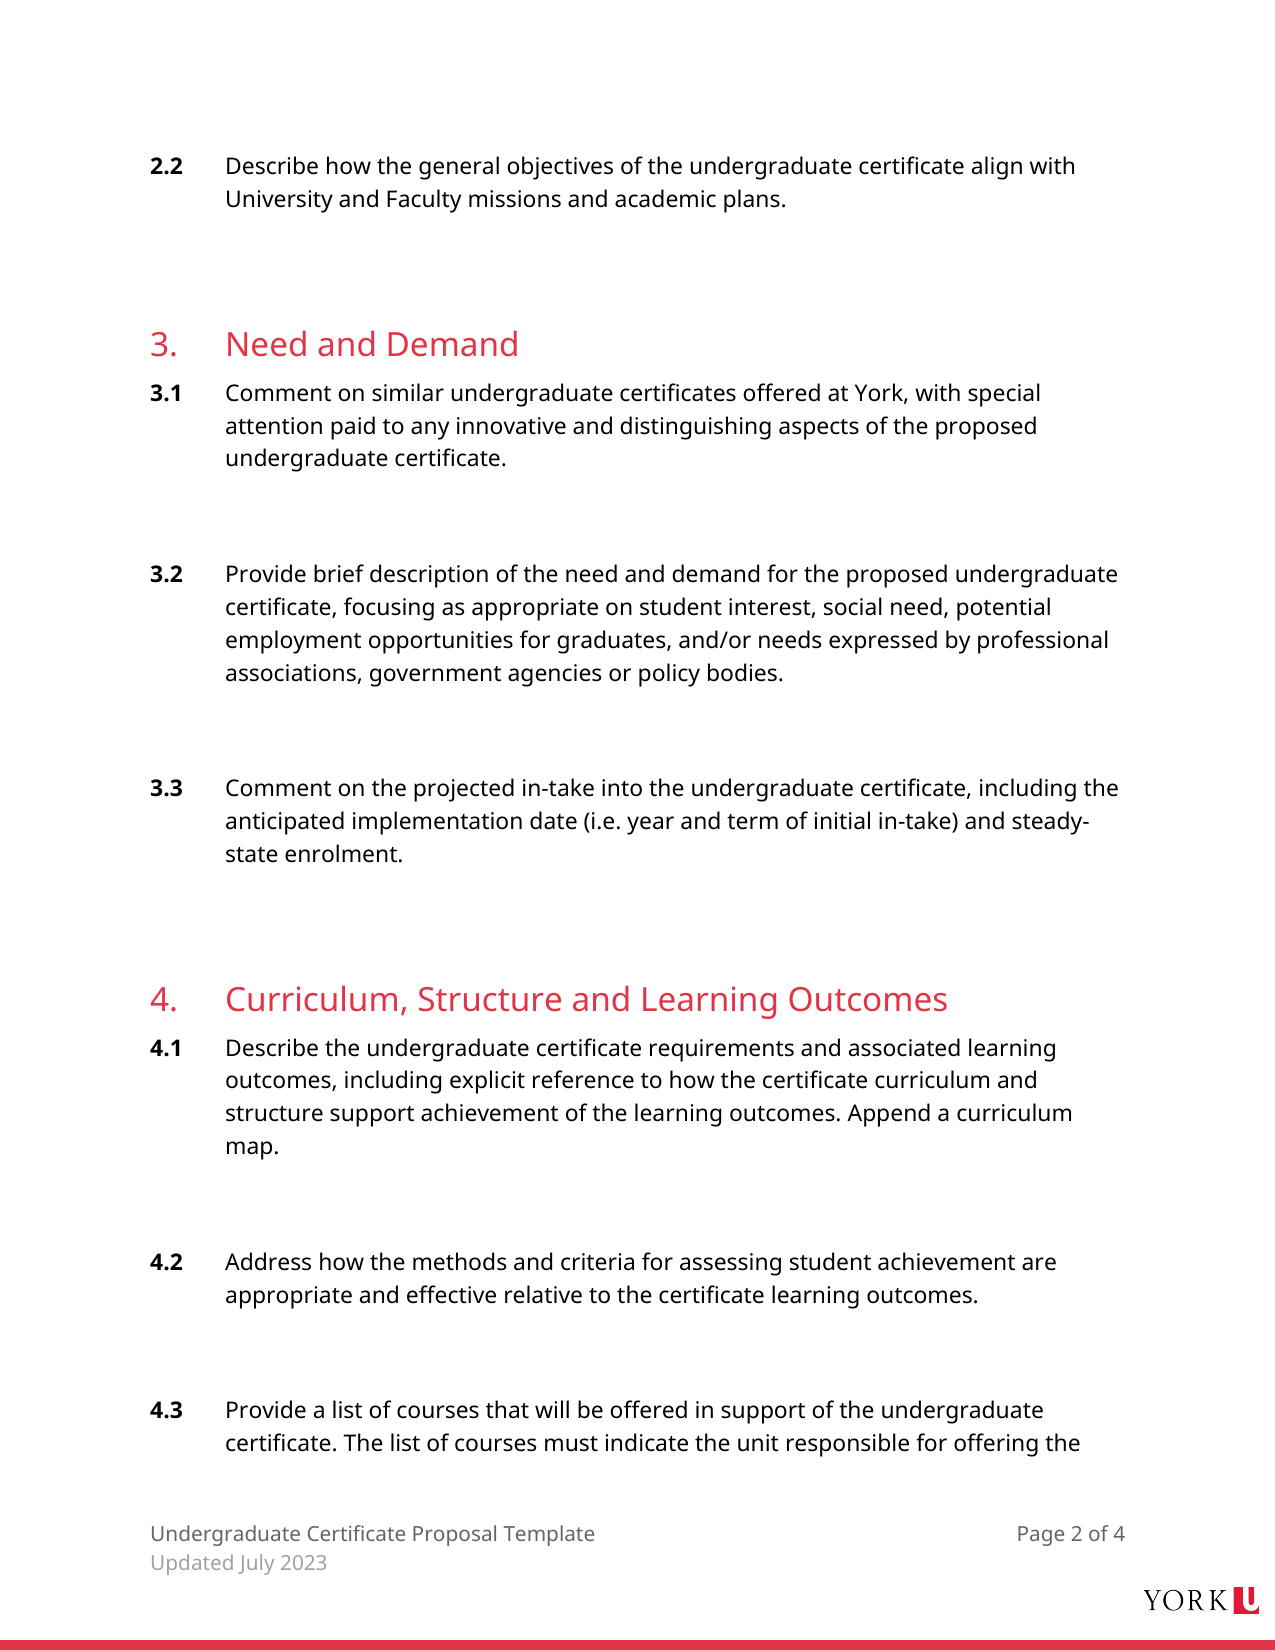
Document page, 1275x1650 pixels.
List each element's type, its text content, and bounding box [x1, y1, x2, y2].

list Describe how the general objectives of the undergraduate certificate align with University and Faculty missions and academic plans. [150, 150, 1125, 214]
picture [1143, 1587, 1259, 1614]
list Comment on similar undergraduate certificates offered at York, with special attention paid to any innovative and distinguishing aspects of the proposed undergraduate certificate. [150, 377, 1125, 474]
list Provide brief description of the need and demand for the proposed undergraduate certificate, focusing as appropriate on student interest, social need, potential employment opportunities for graduates, and/or needs expressed by professional associations, government agencies or policy bodies. [150, 558, 1125, 688]
subtitle Curriculum, Structure and Learning Outcomes [150, 978, 1125, 1019]
list Address how the methods and criteria for assessing student achievement are appropriate and effective relative to the certificate learning outcomes. [150, 1246, 1125, 1310]
list Comment on the projected in-take into the undergraduate certificate, including the anticipated implementation date (i.e. year and term of initial in-take) and steady-state enrolment. [150, 772, 1125, 869]
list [150, 1394, 1125, 1458]
list Describe the undergraduate certificate requirements and associated learning outcomes, including explicit reference to how the certificate curriculum and structure support achievement of the learning outcomes. Append a curriculum map. [150, 1032, 1125, 1161]
subtitle Need and Demand [150, 323, 1125, 364]
